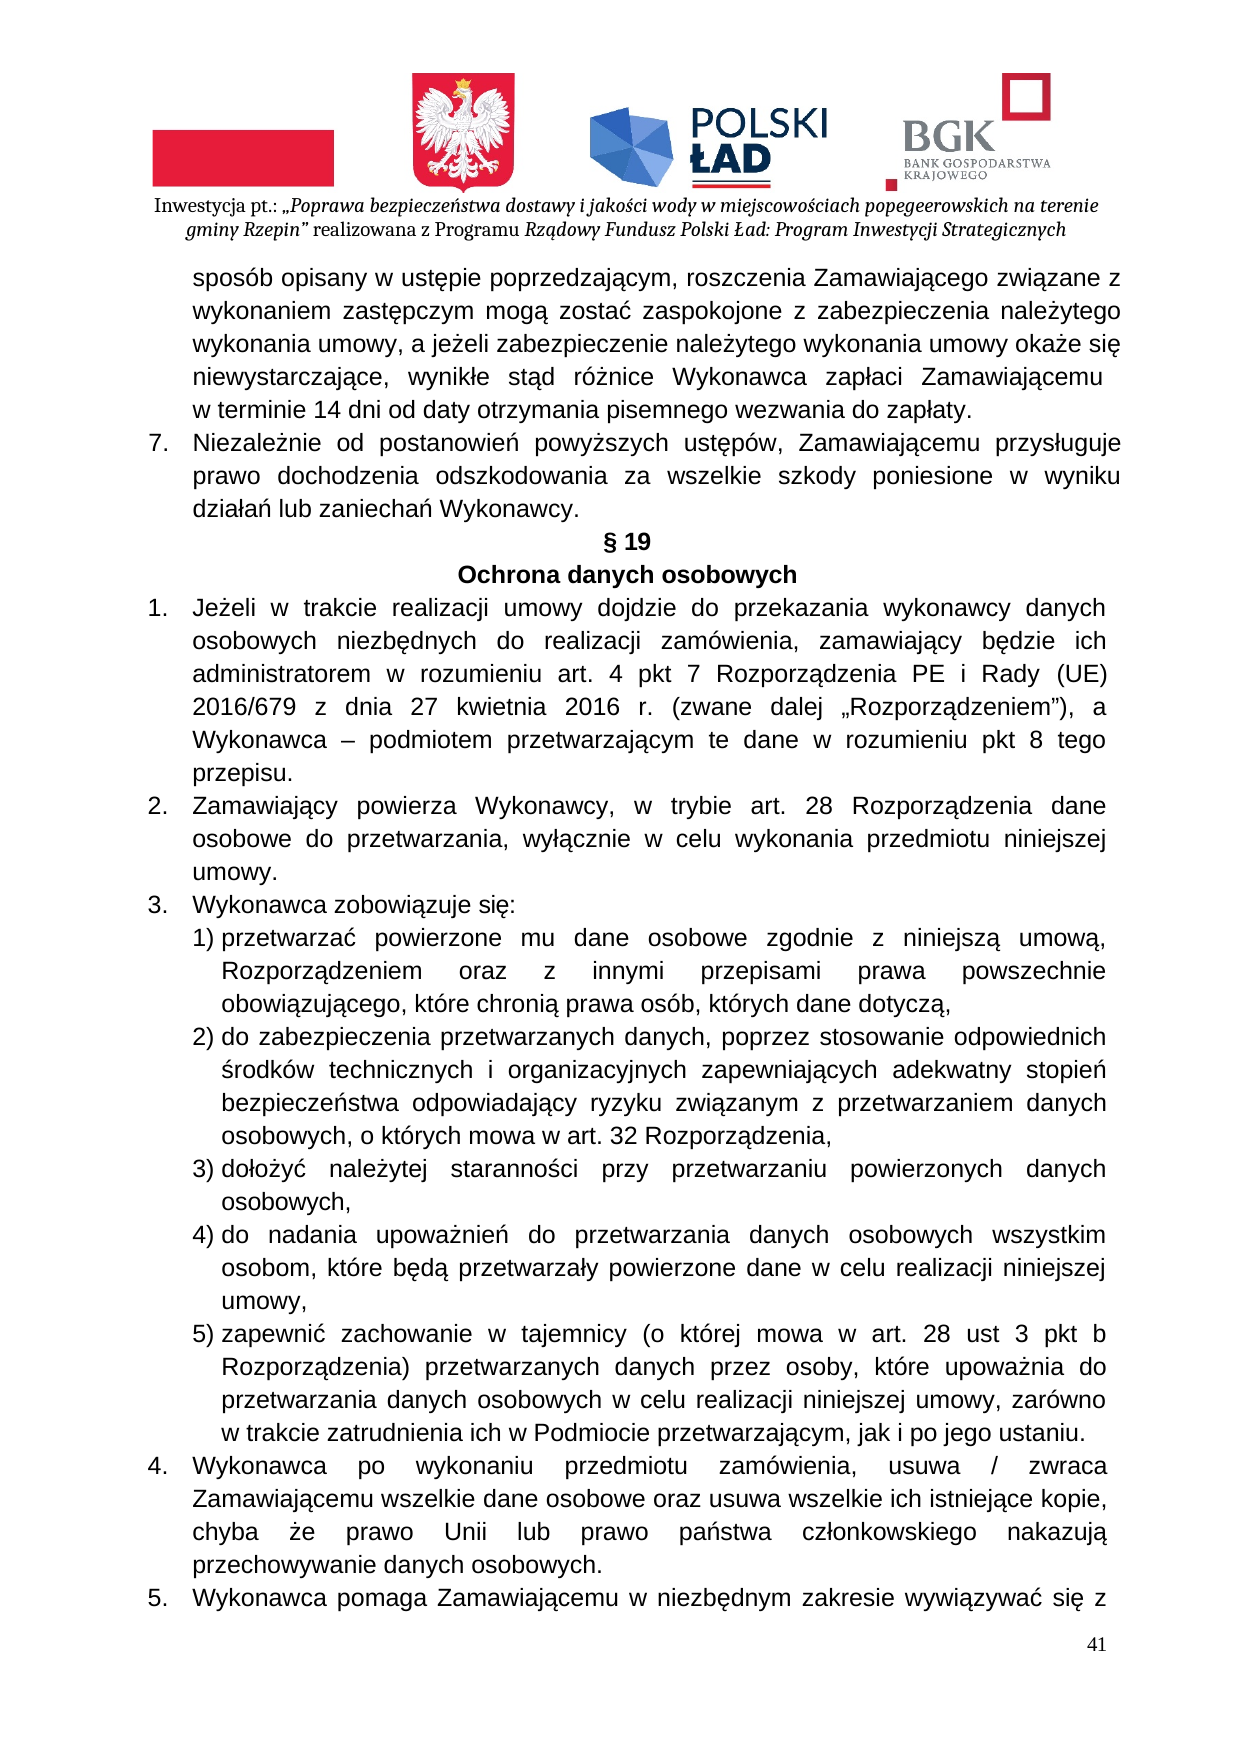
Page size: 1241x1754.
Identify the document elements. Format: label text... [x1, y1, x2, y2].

list dołożyć należytej staranności przy przetwarzaniu powierzonych danych osobowych, [192, 1154, 1107, 1216]
list przetwarzać powierzone mu dane osobowe zgodnie z niniejszą umową, Rozporządzeniem oraz z innymi przepisami prawa powszechnie obowiązującego, które chronią prawa osób, których dane dotyczą, [192, 923, 1107, 1018]
list Jeżeli w trakcie realizacji umowy dojdzie do przekazania wykonawcy danych osobowych niezbędnych do realizacji zamówienia, zamawiający będzie ich administratorem w rozumieniu art. 4 pkt 7 Rozporządzenia PE i Rady (UE) 2016/679 z dnia 27 kwietnia 2016 r. (zwane dalej „Rozporządzeniem”), a Wykonawca – podmiotem przetwarzającym te dane w rozumieniu pkt 8 tego przepisu. [147, 593, 1108, 787]
list Niezależnie od postanowień powyższych ustępów, Zamawiającemu przysługuje prawo dochodzenia odszkodowania za wszelkie szkody poniesione w wyniku działań lub zaniechań Wykonawcy. [148, 428, 1122, 522]
text Ochrona danych osobowych [362, 560, 893, 588]
list Zamawiający powierza Wykonawcy, w trybie art. 28 Rozporządzenia dane osobowe do przetwarzania, wyłącznie w celu wykonania przedmiotu niniejszej umowy. [147, 791, 1108, 886]
list Wykonawca po wykonaniu przedmiotu zamówienia, usuwa / zwraca Zamawiającemu wszelkie dane osobowe oraz usuwa wszelkie ich istniejące kopie, chyba że prawo Unii lub prawo państwa członkowskiego nakazują przechowywanie danych osobowych. [147, 1451, 1108, 1579]
picture [152, 73, 1098, 193]
list zapewnić zachowanie w tajemnicy (o której mowa w art. 28 ust 3 pkt b Rozporządzenia) przetwarzanych danych przez osoby, które upoważnia do przetwarzania danych osobowych w celu realizacji niniejszej umowy, zarówno w trakcie zatrudnienia ich w Podmiocie przetwarzającym, jak i po jego ustaniu. [192, 1319, 1108, 1447]
text § 19 [362, 527, 893, 556]
list do nadania upoważnień do przetwarzania danych osobowych wszystkim osobom, które będą przetwarzały powierzone dane w celu realizacji niniejszej umowy, [192, 1220, 1107, 1315]
list do zabezpieczenia przetwarzanych danych, poprzez stosowanie odpowiednich środków technicznych i organizacyjnych zapewniających adekwatny stopień bezpieczeństwa odpowiadający ryzyku związanym z przetwarzaniem danych osobowych, o których mowa w art. 32 Rozporządzenia, [192, 1022, 1108, 1150]
list Wykonawca zobowiązuje się: [147, 890, 1121, 919]
